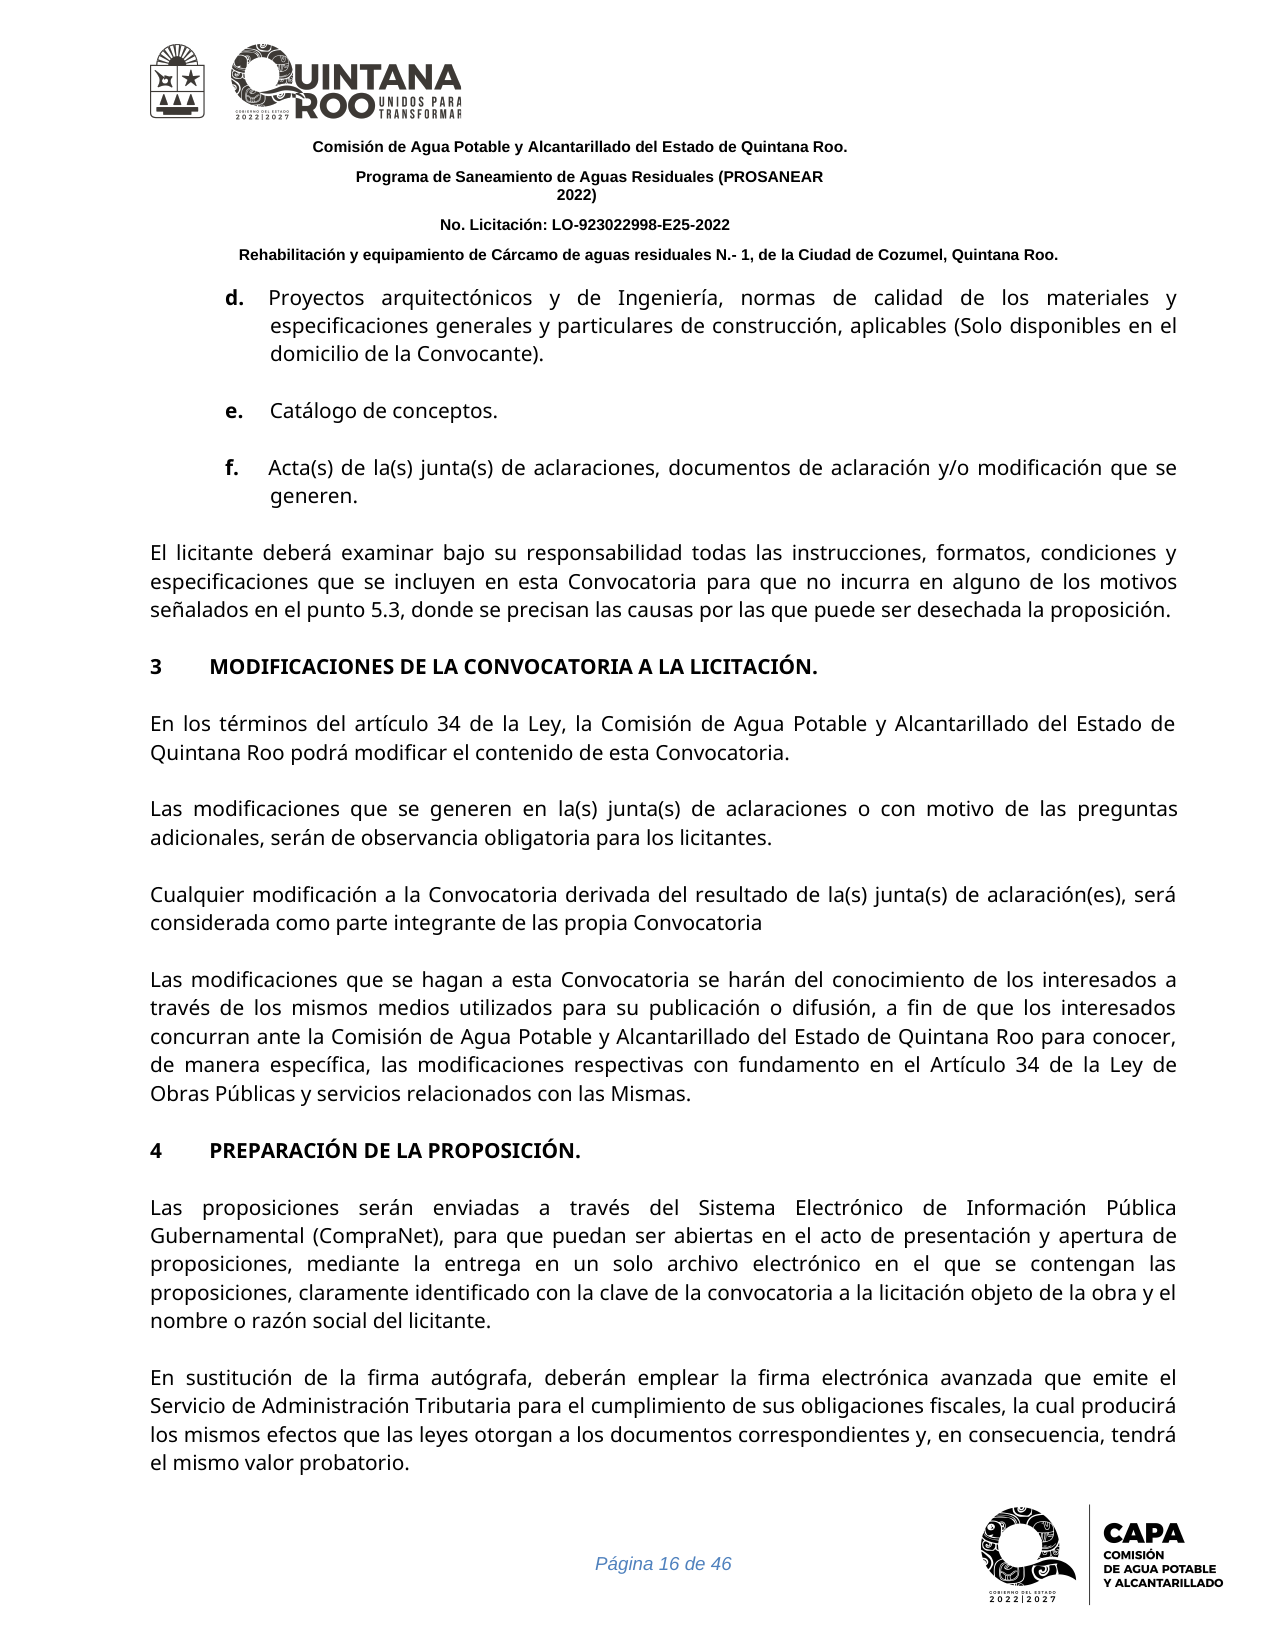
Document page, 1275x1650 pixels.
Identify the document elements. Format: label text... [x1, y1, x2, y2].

text 4 PREPARACIÓN DE LA PROPOSICIÓN. [150, 1136, 1141, 1164]
text Las modificaciones que se generen en la(s) junta(s) de aclaraciones o con motivo de las preguntas adicionales, serán de observancia obligatoria para los licitantes. [150, 794, 1178, 851]
list Proyectos arquitectónicos y de Ingeniería, normas de calidad de los materiales y especificaciones generales y particulares de construcción, aplicables (Solo disponibles en el domicilio de la Convocante). [225, 283, 1178, 368]
text En los términos del artículo 34 de la Ley, la Comisión de Agua Potable y Alcantarillado del Estado de Quintana Roo podrá modificar el contenido de esta Convocatoria. [150, 709, 1178, 766]
list Catálogo de conceptos. [225, 396, 1178, 425]
list Acta(s) de la(s) junta(s) de aclaraciones, documentos de aclaración y/o modificación que se generen. [225, 453, 1178, 510]
text En sustitución de la firma autógrafa, deberán emplear la firma electrónica avanzada que emite el Servicio de Administración Tributaria para el cumplimiento de sus obligaciones fiscales, la cual producirá los mismos efectos que las leyes otorgan a los documentos correspondientes y, en consecuencia, tendrá el mismo valor probatorio. [150, 1363, 1178, 1477]
picture [959, 1475, 1238, 1633]
text Cualquier modificación a la Convocatoria derivada del resultado de la(s) junta(s) de aclaración(es), será considerada como parte integrante de las propia Convocatoria [150, 880, 1178, 937]
picture [150, 44, 462, 120]
text Las modificaciones que se hagan a esta Convocatoria se harán del conocimiento de los interesados a través de los mismos medios utilizados para su publicación o difusión, a fin de que los interesados concurran ante la Comisión de Agua Potable y Alcantarillado del Estado de Quintana Roo para conocer, de manera específica, las modificaciones respectivas con fundamento en el Artículo 34 de la Ley de Obras Públicas y servicios relacionados con las Mismas. [150, 965, 1178, 1107]
text 3 MODIFICACIONES DE LA CONVOCATORIA A LA LICITACIÓN. [150, 652, 1141, 681]
text El licitante deberá examinar bajo su responsabilidad todas las instrucciones, formatos, condiciones y especificaciones que se incluyen en esta Convocatoria para que no incurra en alguno de los motivos señalados en el punto 5.3, donde se precisan las causas por las que puede ser desechada la proposición. [150, 538, 1178, 624]
text Las proposiciones serán enviadas a través del Sistema Electrónico de Información Pública Gubernamental (CompraNet), para que puedan ser abiertas en el acto de presentación y apertura de proposiciones, mediante la entrega en un solo archivo electrónico en el que se contengan las proposiciones, claramente identificado con la clave de la convocatoria a la licitación objeto de la obra y el nombre o razón social del licitante. [150, 1193, 1178, 1335]
